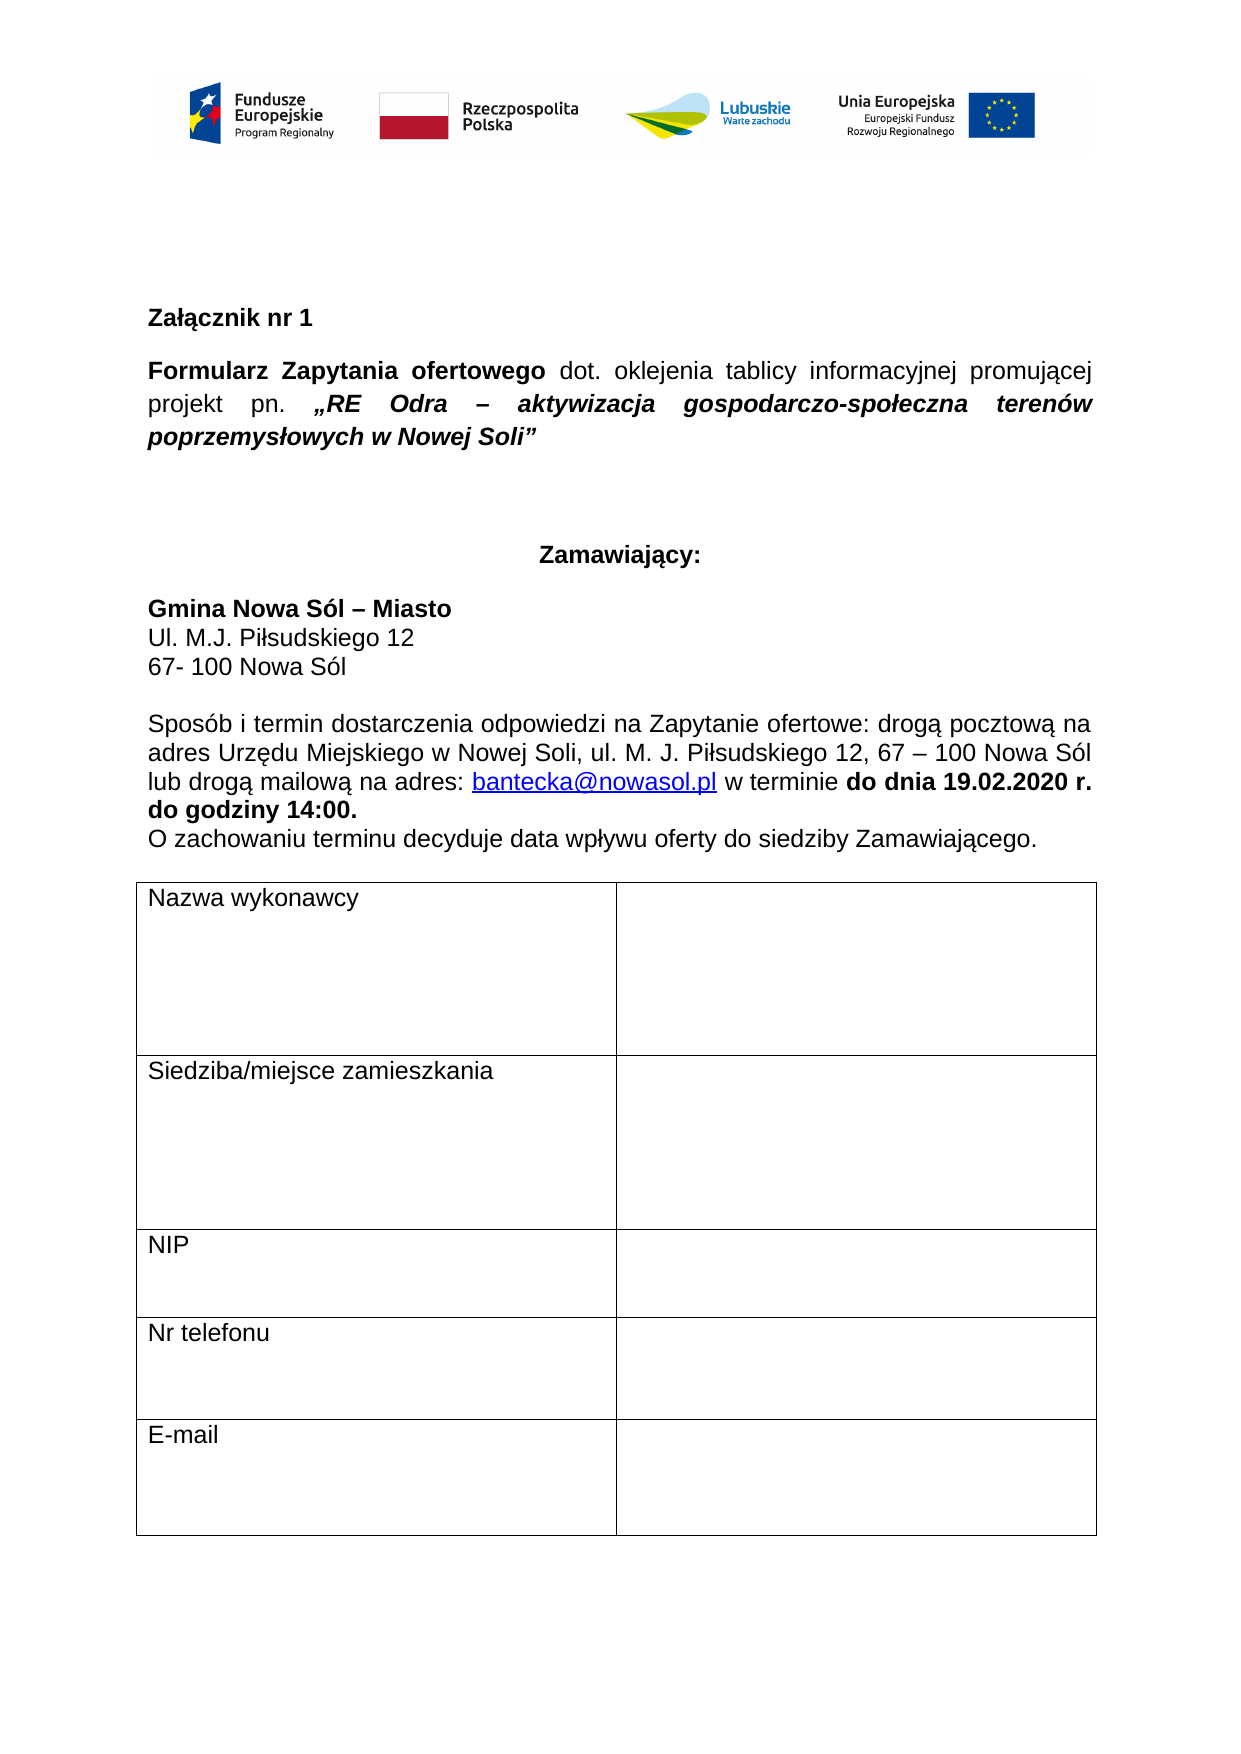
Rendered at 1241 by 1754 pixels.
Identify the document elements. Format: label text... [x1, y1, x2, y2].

table_cell [617, 1420, 1096, 1535]
text Gmina Nowa Sól – Miasto [148, 594, 1093, 623]
table_cell E-mail [137, 1420, 616, 1535]
text Sposób i termin dostarczenia odpowiedzi na Zapytanie ofertowe: drogą pocztową na adres Urzędu Miejskiego w Nowej Soli, ul. M. J. Piłsudskiego 12, 67 – 100 Nowa Sól lub drogą mailową na adres: bantecka@nowasol.pl w terminie do dnia 19.02.2020 r. do godziny 14:00. [148, 709, 1093, 824]
table_header [617, 883, 1096, 1055]
table_cell NIP [137, 1230, 616, 1317]
text Załącznik nr 1 [148, 302, 1093, 331]
text Formularz Zapytania ofertowego dot. oklejenia tablicy informacyjnej promującej projekt pn. „RE Odra – aktywizacja gospodarczo-społeczna terenów poprzemysłowych w Nowej Soli” [148, 356, 1093, 451]
text 67- 100 Nowa Sól [148, 652, 1093, 680]
table_cell [617, 1056, 1096, 1229]
text O zachowaniu terminu decyduje data wpływu oferty do siedziby Zamawiającego. [148, 824, 1093, 853]
table_header Nazwa wykonawcy [137, 883, 616, 1055]
table_cell [617, 1318, 1096, 1419]
table_cell Nr telefonu [137, 1318, 616, 1419]
table_cell [617, 1230, 1096, 1317]
picture [147, 73, 1093, 159]
table_cell Siedziba/miejsce zamieszkania [137, 1056, 616, 1229]
text Ul. M.J. Piłsudskiego 12 [148, 623, 1093, 652]
text Zamawiający: [148, 540, 1093, 569]
